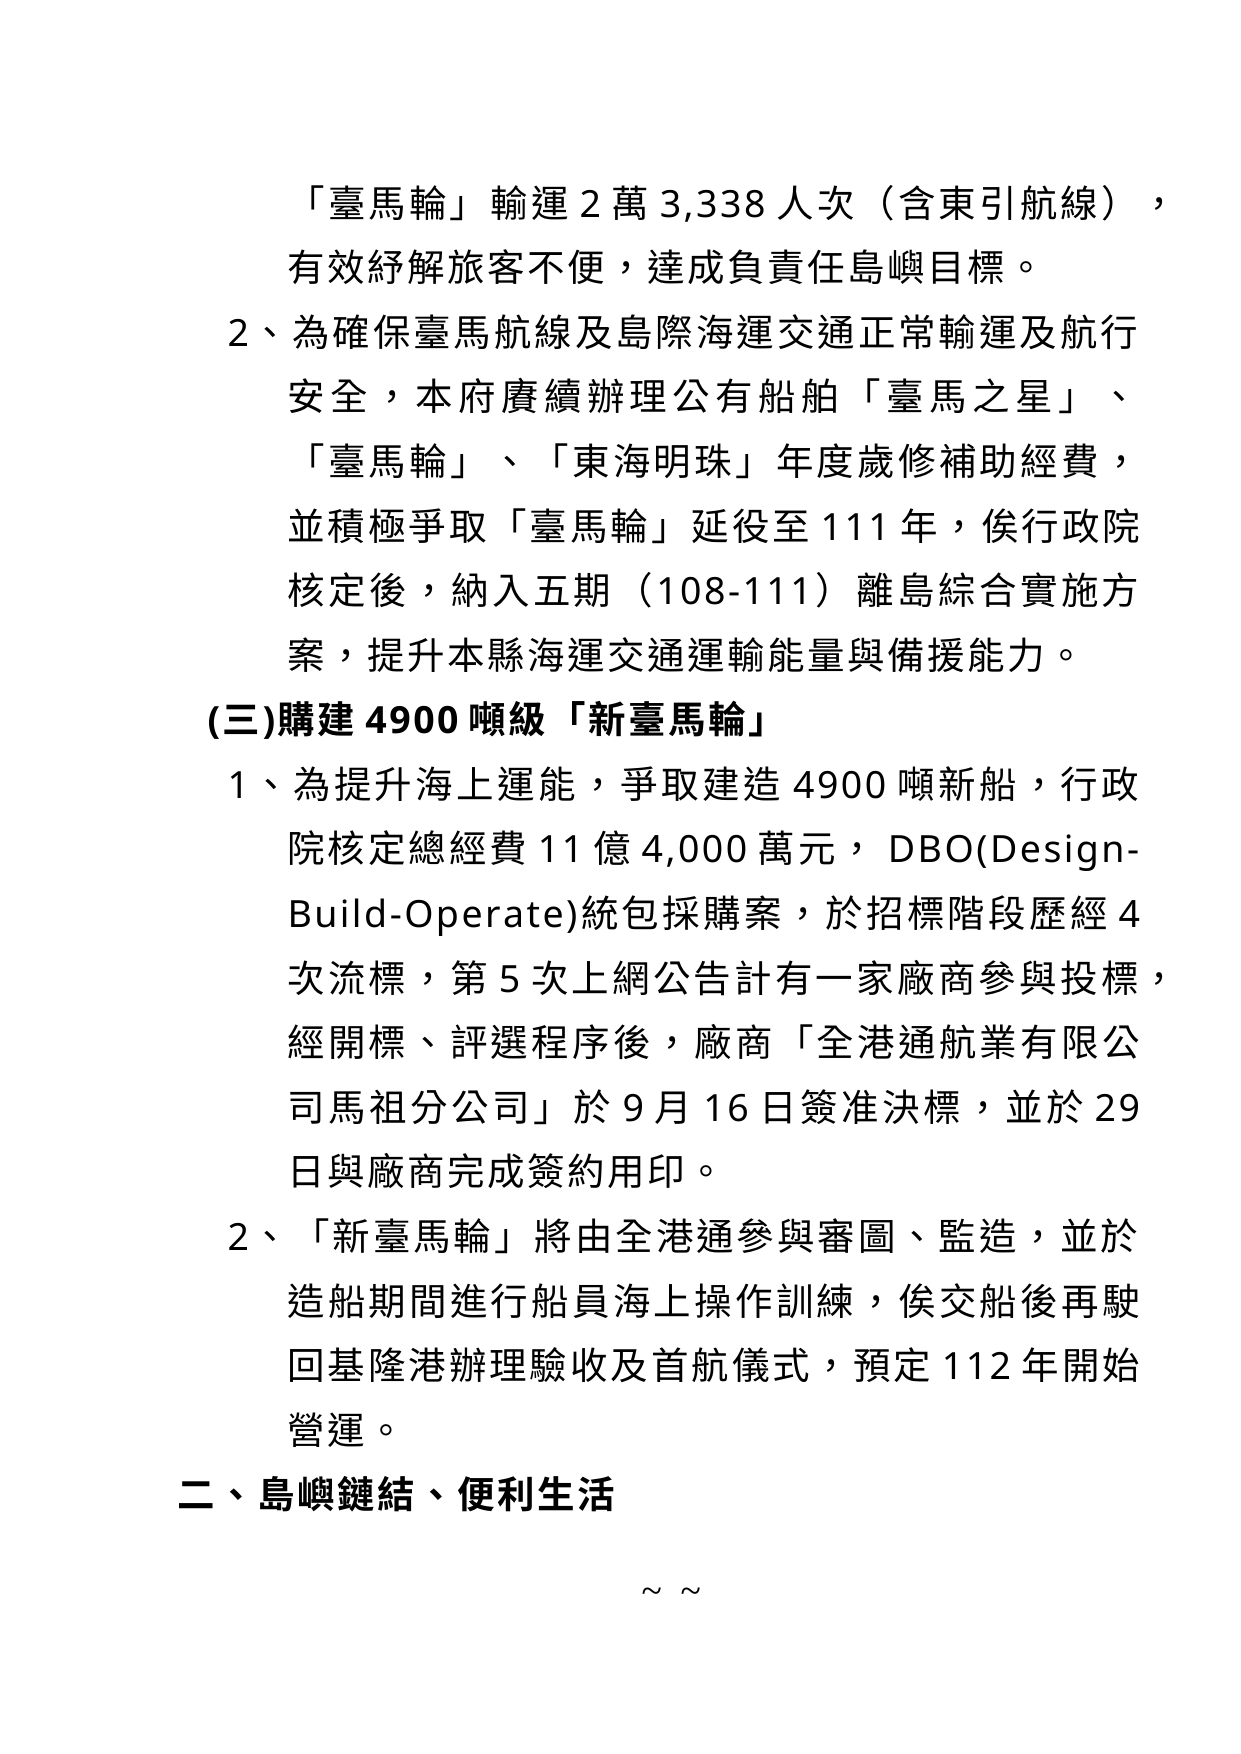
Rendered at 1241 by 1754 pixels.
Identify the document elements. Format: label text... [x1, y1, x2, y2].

text (三)購建4900噸級「新臺馬輪」 [207, 682, 1140, 747]
text 二、島嶼鏈結、便利生活 [177, 1457, 1140, 1522]
text 1、為提升海上運能，爭取建造4900噸新船，行政院核定總經費11億4,000萬元， DBO(Design-Build-Operate)統包採購案，於招標階段歷經4次流標，第5次上網公告計有一家廠商參與投標，經開標、評選程序後，廠商「全港通航業有限公司馬祖分公司」於9月16日簽准決標，並於29日與廠商完成簽約用印。 [227, 747, 1140, 1199]
text 2、「新臺馬輪」將由全港通參與審圖、監造，並於造船期間進行船員海上操作訓練，俟交船後再駛回基隆港辦理驗收及首航儀式，預定112年開始營運。 [227, 1199, 1140, 1457]
text 2、為確保臺馬航線及島際海運交通正常輸運及航行安全，本府賡續辦理公有船舶「臺馬之星」、「臺馬輪」、「東海明珠」年度歲修補助經費，並積極爭取「臺馬輪」延役至111年，俟行政院核定後，納入五期（108-111）離島綜合實施方案，提升本縣海運交通運輸能量與備援能力。 [227, 294, 1140, 682]
